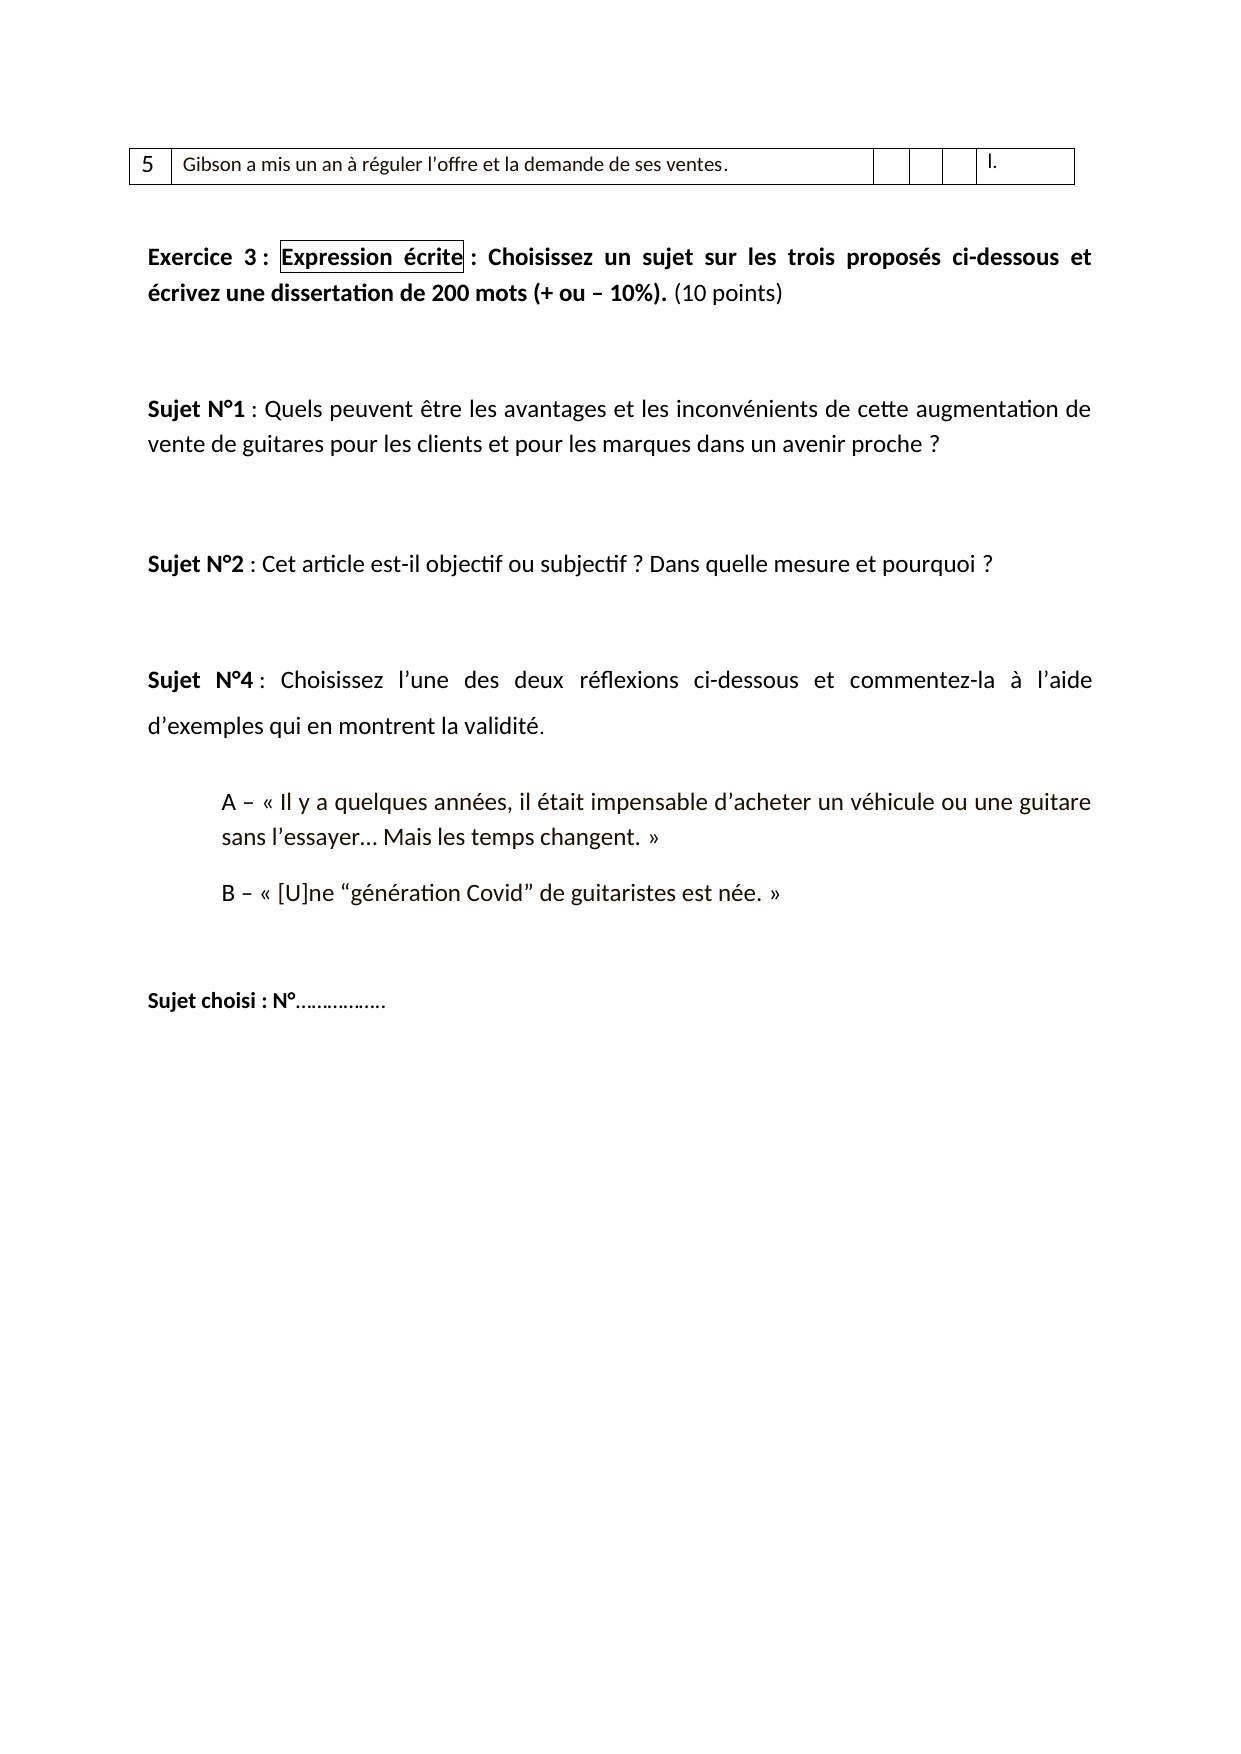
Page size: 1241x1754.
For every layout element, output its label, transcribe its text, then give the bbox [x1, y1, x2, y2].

text B – « [U]ne “génération Covid” de guitaristes est née. » [221, 877, 1093, 907]
table_cell [874, 149, 909, 183]
text Sujet N°1 : Quels peuvent être les avantages et les inconvénients de cette augmentation de vente de guitares pour les clients et pour les marques dans un avenir proche ? [148, 393, 1093, 459]
text Sujet N°4 : Choisissez l’une des deux réflexions ci-dessous et commentez-la à l’aide d’exemples qui en montrent la validité. [148, 664, 1093, 740]
table_cell [910, 149, 942, 183]
text Sujet choisi : N°…………….. [148, 986, 1093, 1014]
text Sujet N°2 : Cet article est-il objectif ou subjectif ? Dans quelle mesure et pourquoi ? [148, 548, 1093, 579]
table_cell Gibson a mis un an à réguler l’offre et la demande de ses ventes. [172, 149, 873, 183]
table_cell l. [977, 149, 1074, 183]
table_cell 5 [130, 149, 171, 183]
text Exercice 3 : Expression écrite : Choisissez un sujet sur les trois proposés ci-dessous et écrivez une dissertation de 200 mots (+ ou – 10%). (10 points) [148, 240, 1093, 308]
table_cell [943, 149, 976, 183]
text A – « Il y a quelques années, il était impensable d’acheter un véhicule ou une guitare sans l’essayer… Mais les temps changent. » [221, 786, 1093, 852]
